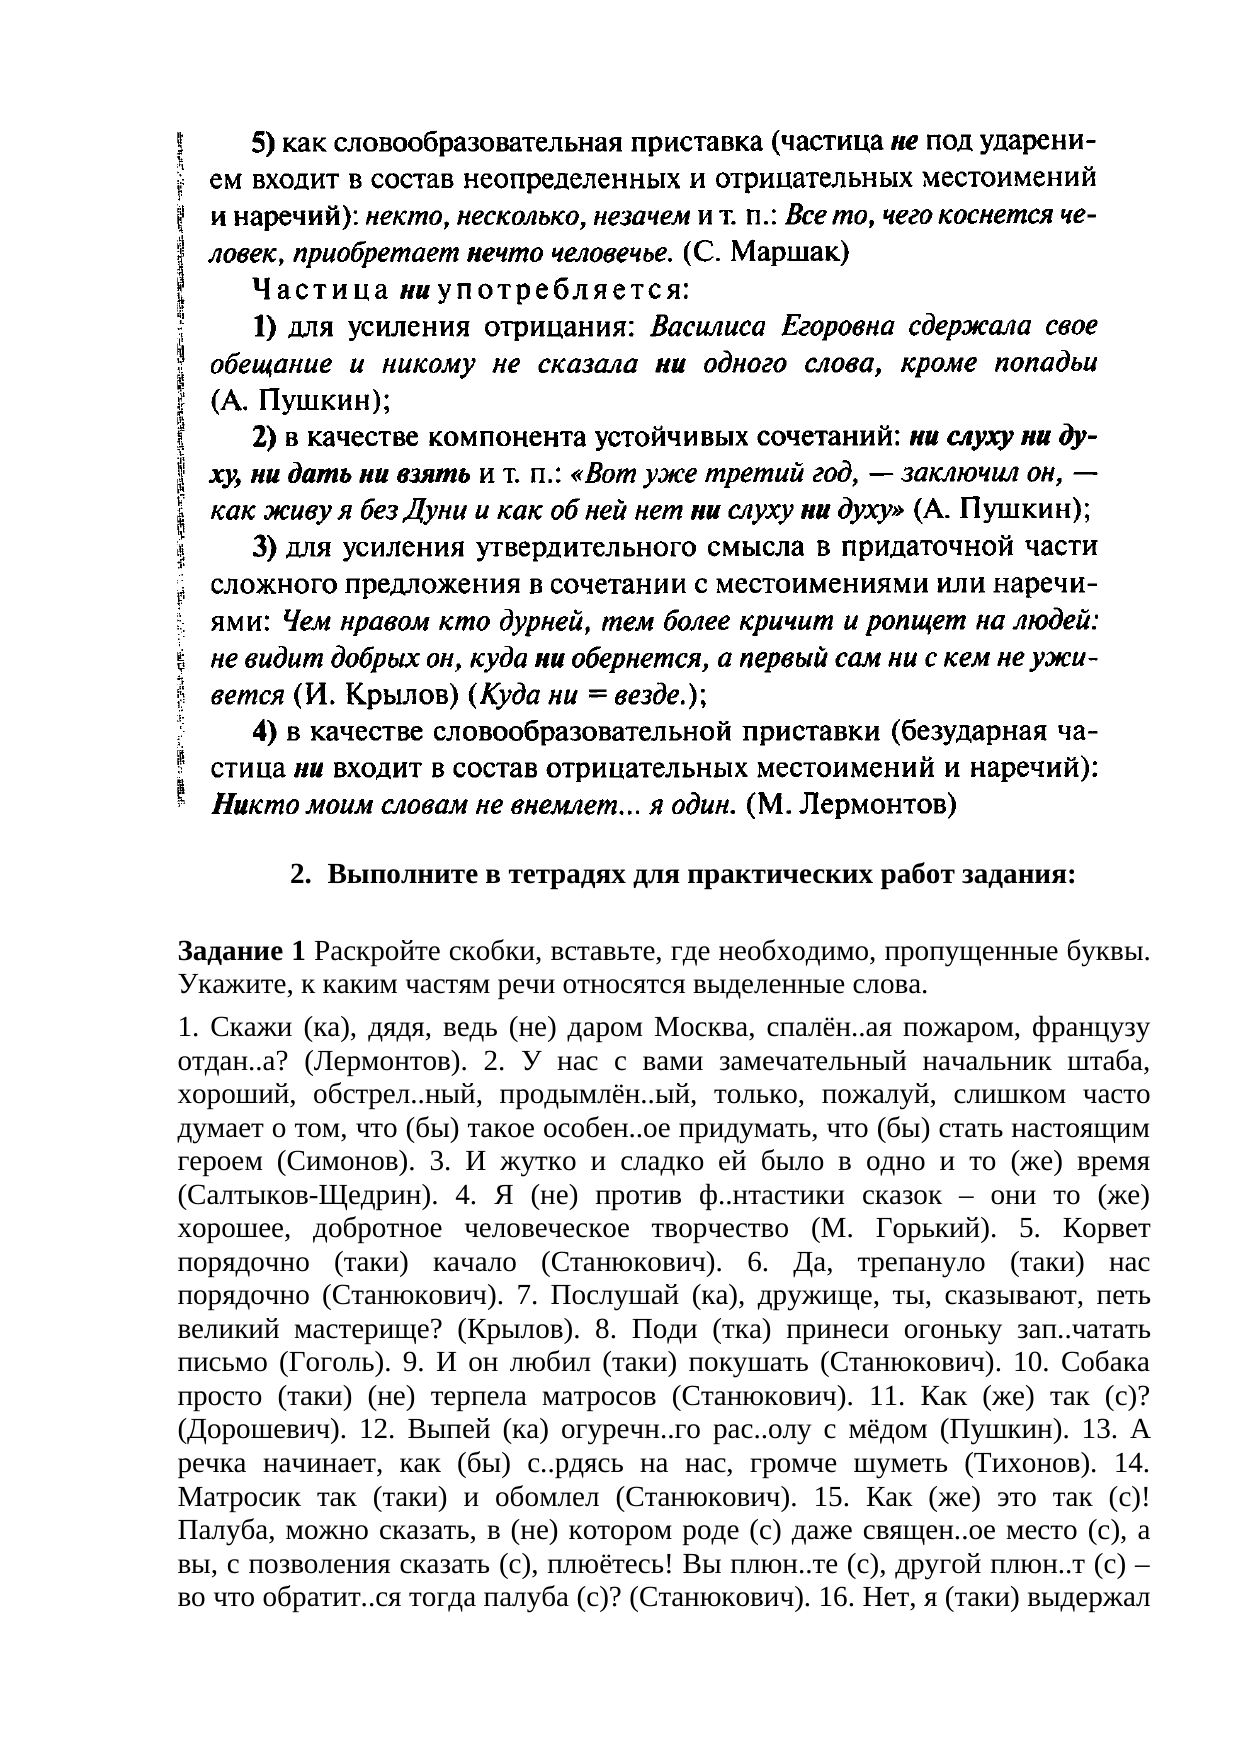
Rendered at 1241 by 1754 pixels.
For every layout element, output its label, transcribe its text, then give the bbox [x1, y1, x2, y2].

text Задание 1 Раскройте скобки, вставьте, где необходимо, пропущенные буквы. Укажите, к каким частям речи относятся выделенные слова. [177, 933, 1152, 1000]
list Выполните в тетрадях для практических работ задания: [290, 856, 1152, 889]
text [177, 1009, 1152, 1613]
